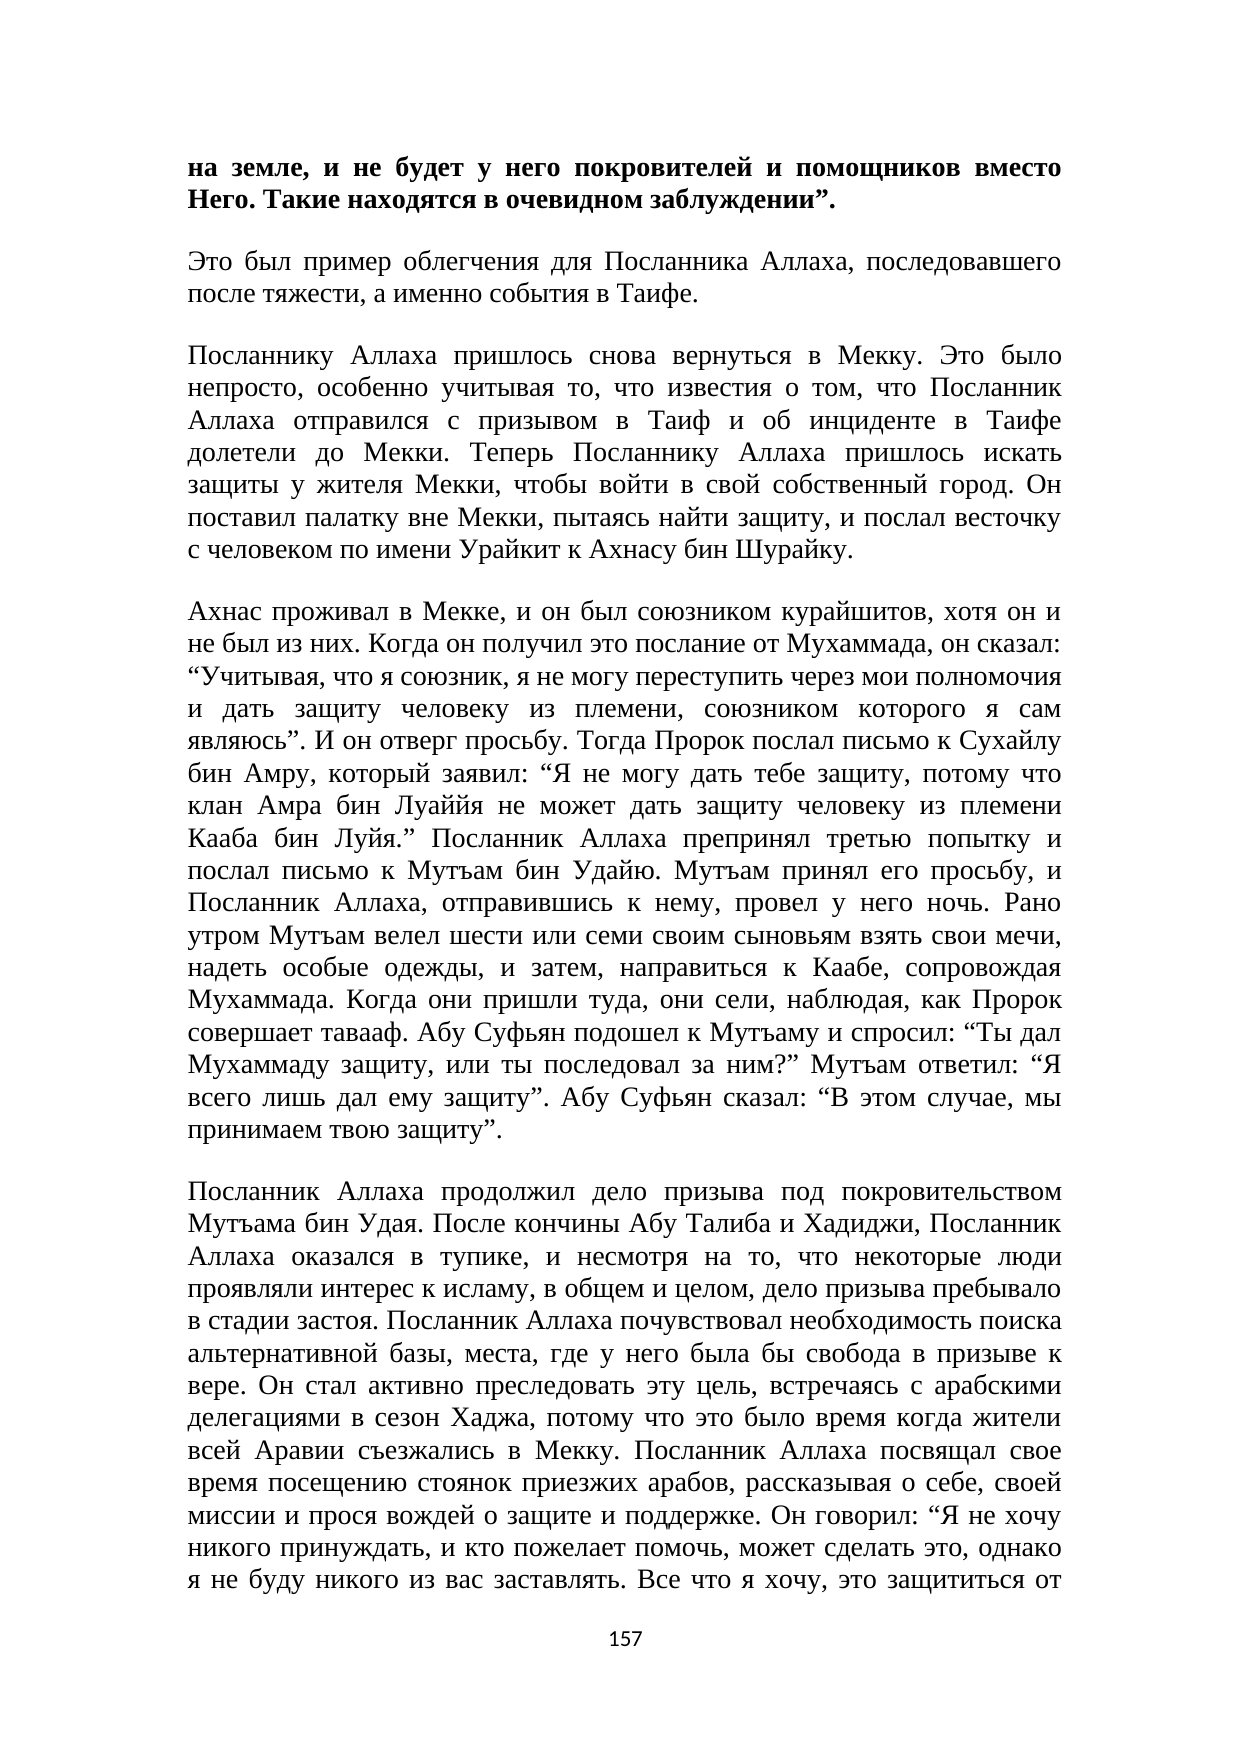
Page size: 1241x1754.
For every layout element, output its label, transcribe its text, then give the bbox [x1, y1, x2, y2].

text Это был пример облегчения для Посланника Аллаха, последовавшего после тяжести, а именно события в Таифе. [187, 244, 1063, 309]
text Посланнику Аллаха пришлось снова вернуться в Мекку. Это было непросто, особенно учитывая то, что известия о том, что Посланник Аллаха отправился с призывом в Таиф и об инциденте в Таифе долетели до Мекки. Теперь Посланнику Аллаха пришлось искать защиты у жителя Мекки, чтобы войти в свой собственный город. Он поставил палатку вне Мекки, пытаясь найти защиту, и послал весточку с человеком по имени Урайкит к Ахнасу бин Шурайку. [187, 338, 1063, 565]
text Ахнас проживал в Мекке, и он был союзником курайшитов, хотя он и не был из них. Когда он получил это послание от Мухаммада, он сказал: “Учитывая, что я союзник, я не могу переступить через мои полномочия и дать защиту человеку из племени, союзником которого я сам являюсь”. И он отверг просьбу. Тогда Пророк послал письмо к Сухайлу бин Амру, который заявил: “Я не могу дать тебе защиту, потому что клан Амра бин Луаййя не может дать защиту человеку из племени Кааба бин Луйя.” Посланник Аллаха препринял третью попытку и послал письмо к Мутъам бин Удайю. Мутъам принял его просьбу, и Посланник Аллаха, отправившись к нему, провел у него ночь. Рано утром Мутъам велел шести или семи своим сыновьям взять свои мечи, надеть особые одежды, и затем, направиться к Каабе, сопровождая Мухаммада. Когда они пришли туда, они сели, наблюдая, как Пророк совершает тавааф. Абу Суфьян подошел к Мутъаму и спросил: “Ты дал Мухаммаду защиту, или ты последовал за ним?” Мутъам ответил: “Я всего лишь дал ему защиту”. Абу Суфьян сказал: “В этом случае, мы принимаем твою защиту”. [187, 594, 1063, 1144]
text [187, 1174, 1063, 1595]
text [187, 150, 1063, 215]
